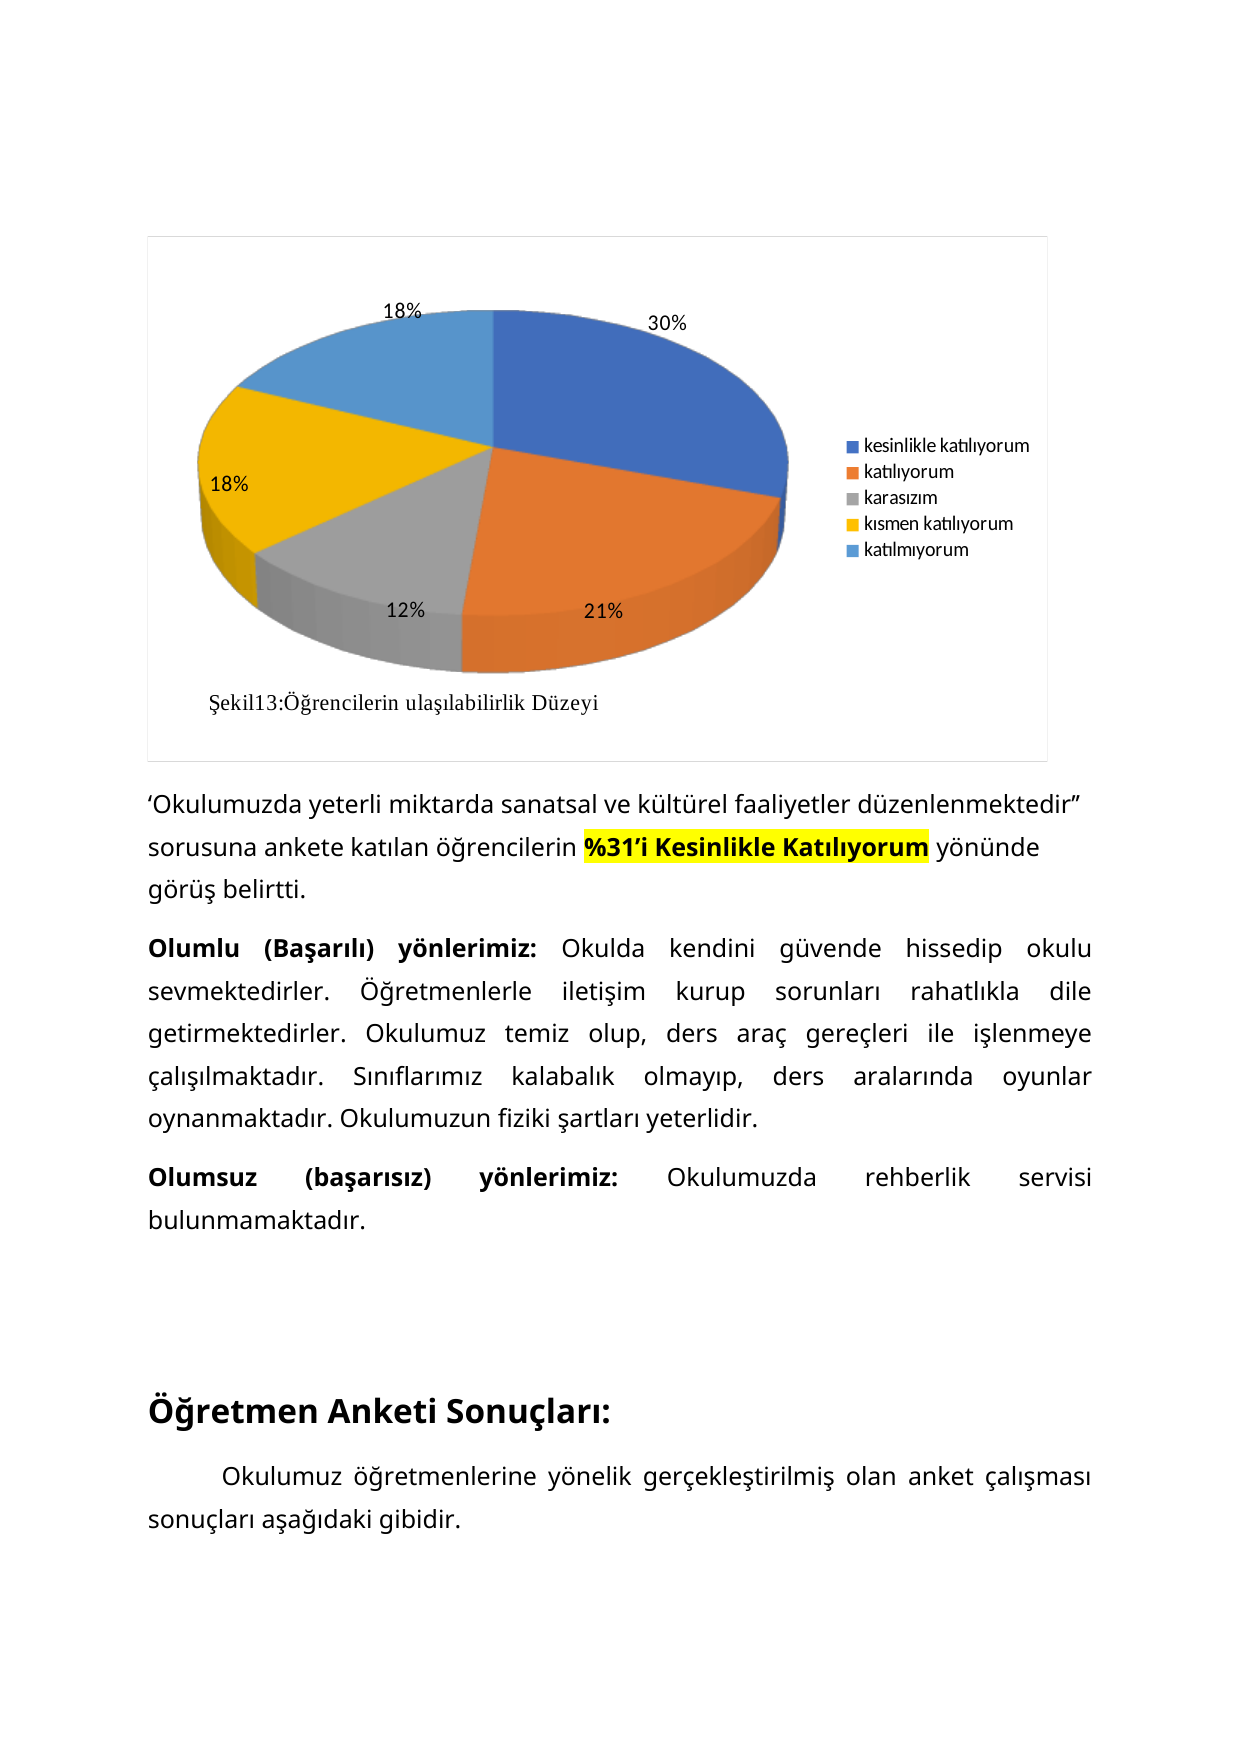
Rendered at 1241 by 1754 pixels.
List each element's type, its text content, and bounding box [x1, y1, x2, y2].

text Olumlu (Başarılı) yönlerimiz: Okulda kendini güvende hissedip okulu sevmektedirler. Öğretmenlerle iletişim kurup sorunları rahatlıkla dile getirmektedirler. Okulumuz temiz olup, ders araç gereçleri ile işlenmeye çalışılmaktadır. Sınıflarımız kalabalık olmayıp, ders aralarında oyunlar oynanmaktadır. Okulumuzun fiziki şartları yeterlidir. [148, 931, 1093, 1135]
text Okulumuz öğretmenlerine yönelik gerçekleştirilmiş olan anket çalışması sonuçları aşağıdaki gibidir. [148, 1459, 1093, 1535]
text Olumsuz (başarısız) yönlerimiz: Okulumuzda rehberlik servisi bulunmamaktadır. [148, 1160, 1093, 1237]
subtitle Öğretmen Anketi Sonuçları: [148, 1388, 1093, 1434]
text ‘Okulumuzda yeterli miktarda sanatsal ve kültürel faaliyetler düzenlenmektedir’’ sorusuna ankete katılan öğrencilerin %31’i Kesinlikle Katılıyorum yönünde görüş belirtti. [148, 787, 1093, 906]
